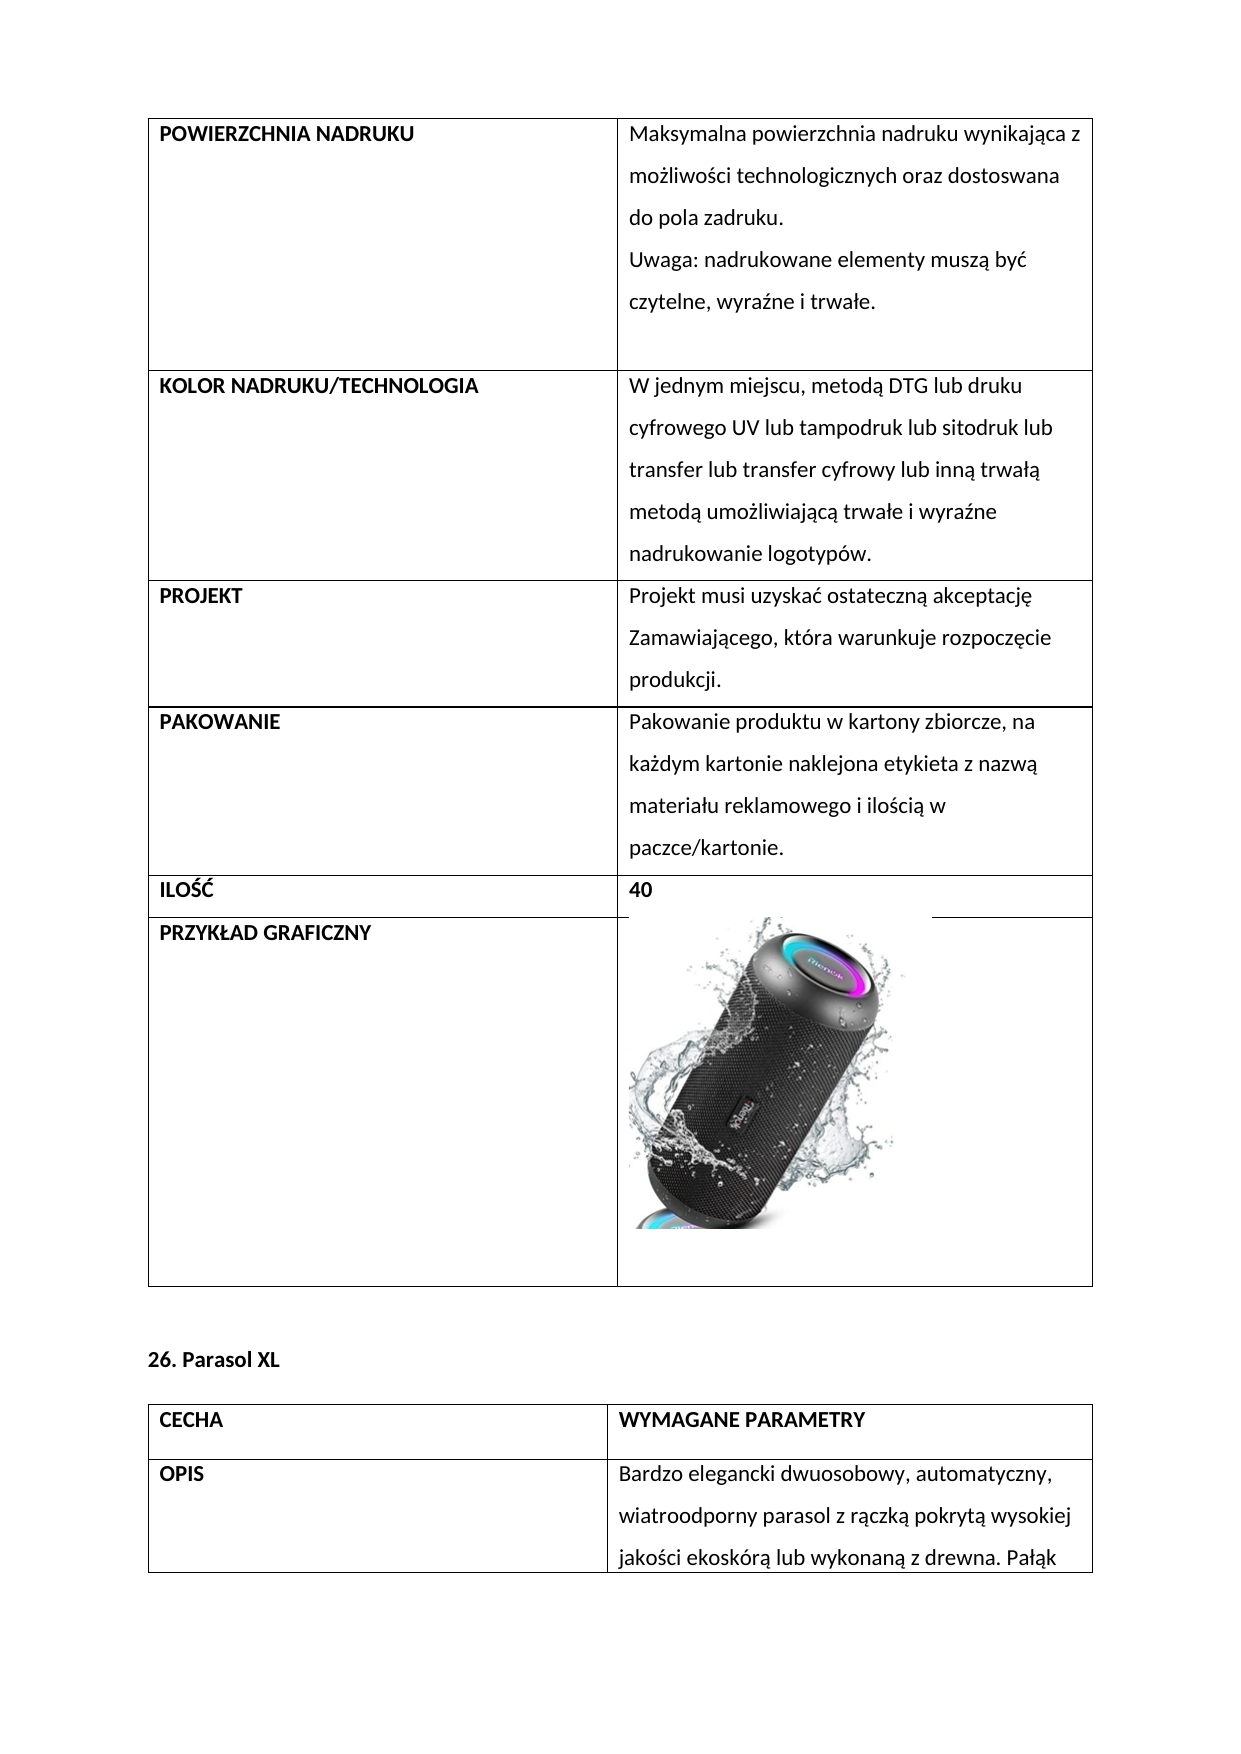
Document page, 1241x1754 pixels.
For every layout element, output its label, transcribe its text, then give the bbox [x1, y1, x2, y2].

picture [628, 917, 932, 1229]
table_cell ILOŚĆ [149, 876, 617, 917]
table_cell Projekt musi uzyskać ostateczną akceptację Zamawiającego, która warunkuje rozpoczęcie produkcji. [618, 581, 1092, 706]
table_cell PROJEKT [149, 581, 617, 706]
table_header CECHA [149, 1405, 607, 1458]
table_cell Pakowanie produktu w kartony zbiorcze, na każdym kartonie naklejona etykieta z nazwą materiału reklamowego i ilością w paczce/kartonie. [618, 708, 1092, 874]
table_cell POWIERZCHNIA NADRUKU [149, 119, 617, 370]
table_cell PAKOWANIE [149, 708, 617, 874]
text 26. Parasol XL [148, 1346, 1093, 1374]
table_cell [608, 1460, 1092, 1572]
table_cell Maksymalna powierzchnia nadruku wynikająca z możliwości technologicznych oraz dostoswana do pola zadruku. Uwaga: nadrukowane elementy muszą być czytelne, wyraźne i trwałe. [618, 119, 1092, 370]
table_cell OPIS [149, 1460, 607, 1572]
table_cell KOLOR NADRUKU/TECHNOLOGIA [149, 371, 617, 580]
table_header WYMAGANE PARAMETRY [608, 1405, 1092, 1458]
table_cell [618, 918, 1092, 1286]
table_cell W jednym miejscu, metodą DTG lub druku cyfrowego UV lub tampodruk lub sitodruk lub transfer lub transfer cyfrowy lub inną trwałą metodą umożliwiającą trwałe i wyraźne nadrukowanie logotypów. [618, 371, 1092, 580]
table_cell 40 [618, 876, 1092, 917]
table_cell PRZYKŁAD GRAFICZNY [149, 918, 617, 1286]
